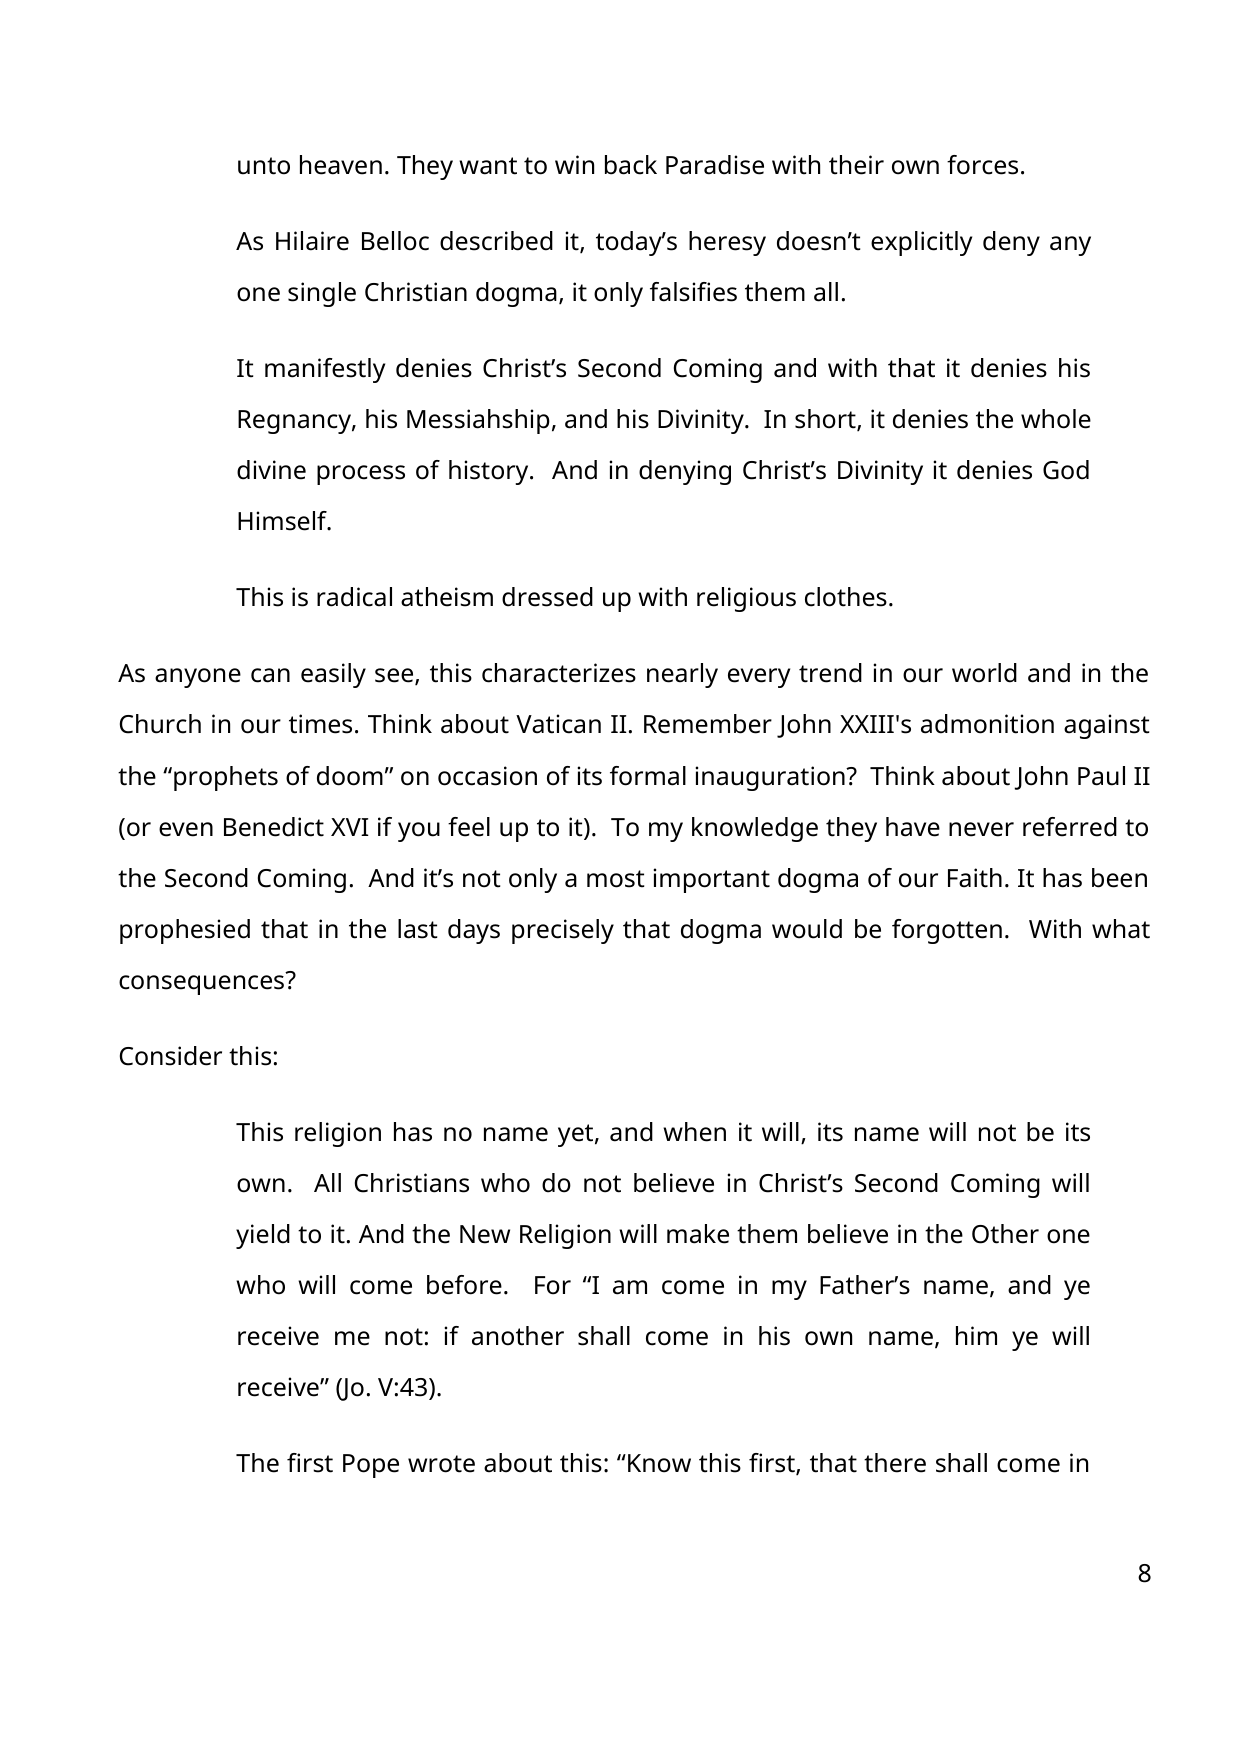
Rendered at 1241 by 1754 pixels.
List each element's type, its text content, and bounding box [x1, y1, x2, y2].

text It manifestly denies Christ’s Second Coming and with that it denies his Regnancy, his Messiahship, and his Divinity. In short, it denies the whole divine process of history. And in denying Christ’s Divinity it denies God Himself. [236, 351, 1092, 538]
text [236, 1446, 1092, 1480]
text Consider this: [118, 1038, 1152, 1072]
text As Hilaire Belloc described it, today’s heresy doesn’t explicitly deny any one single Christian dogma, it only falsifies them all. [236, 224, 1092, 309]
text As anyone can easily see, this characterizes nearly every trend in our world and in the Church in our times. Think about Vatican II. Remember John XXIII's admonition against the “prophets of doom” on occasion of its formal inauguration? Think about John Paul II (or even Benedict XVI if you feel up to it). To my knowledge they have never referred to the Second Coming. And it’s not only a most important dogma of our Faith. It has been prophesied that in the last days precisely that dogma would be forgotten. With what consequences? [118, 656, 1152, 996]
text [236, 148, 1092, 182]
text This religion has no name yet, and when it will, its name will not be its own. All Christians who do not believe in Christ’s Second Coming will yield to it. And the New Religion will make them believe in the Other one who will come before. For “I am come in my Father’s name, and ye receive me not: if another shall come in his own name, him ye will receive” (Jo. V:43). [236, 1114, 1092, 1404]
text This is radical atheism dressed up with religious clothes. [236, 580, 1092, 614]
